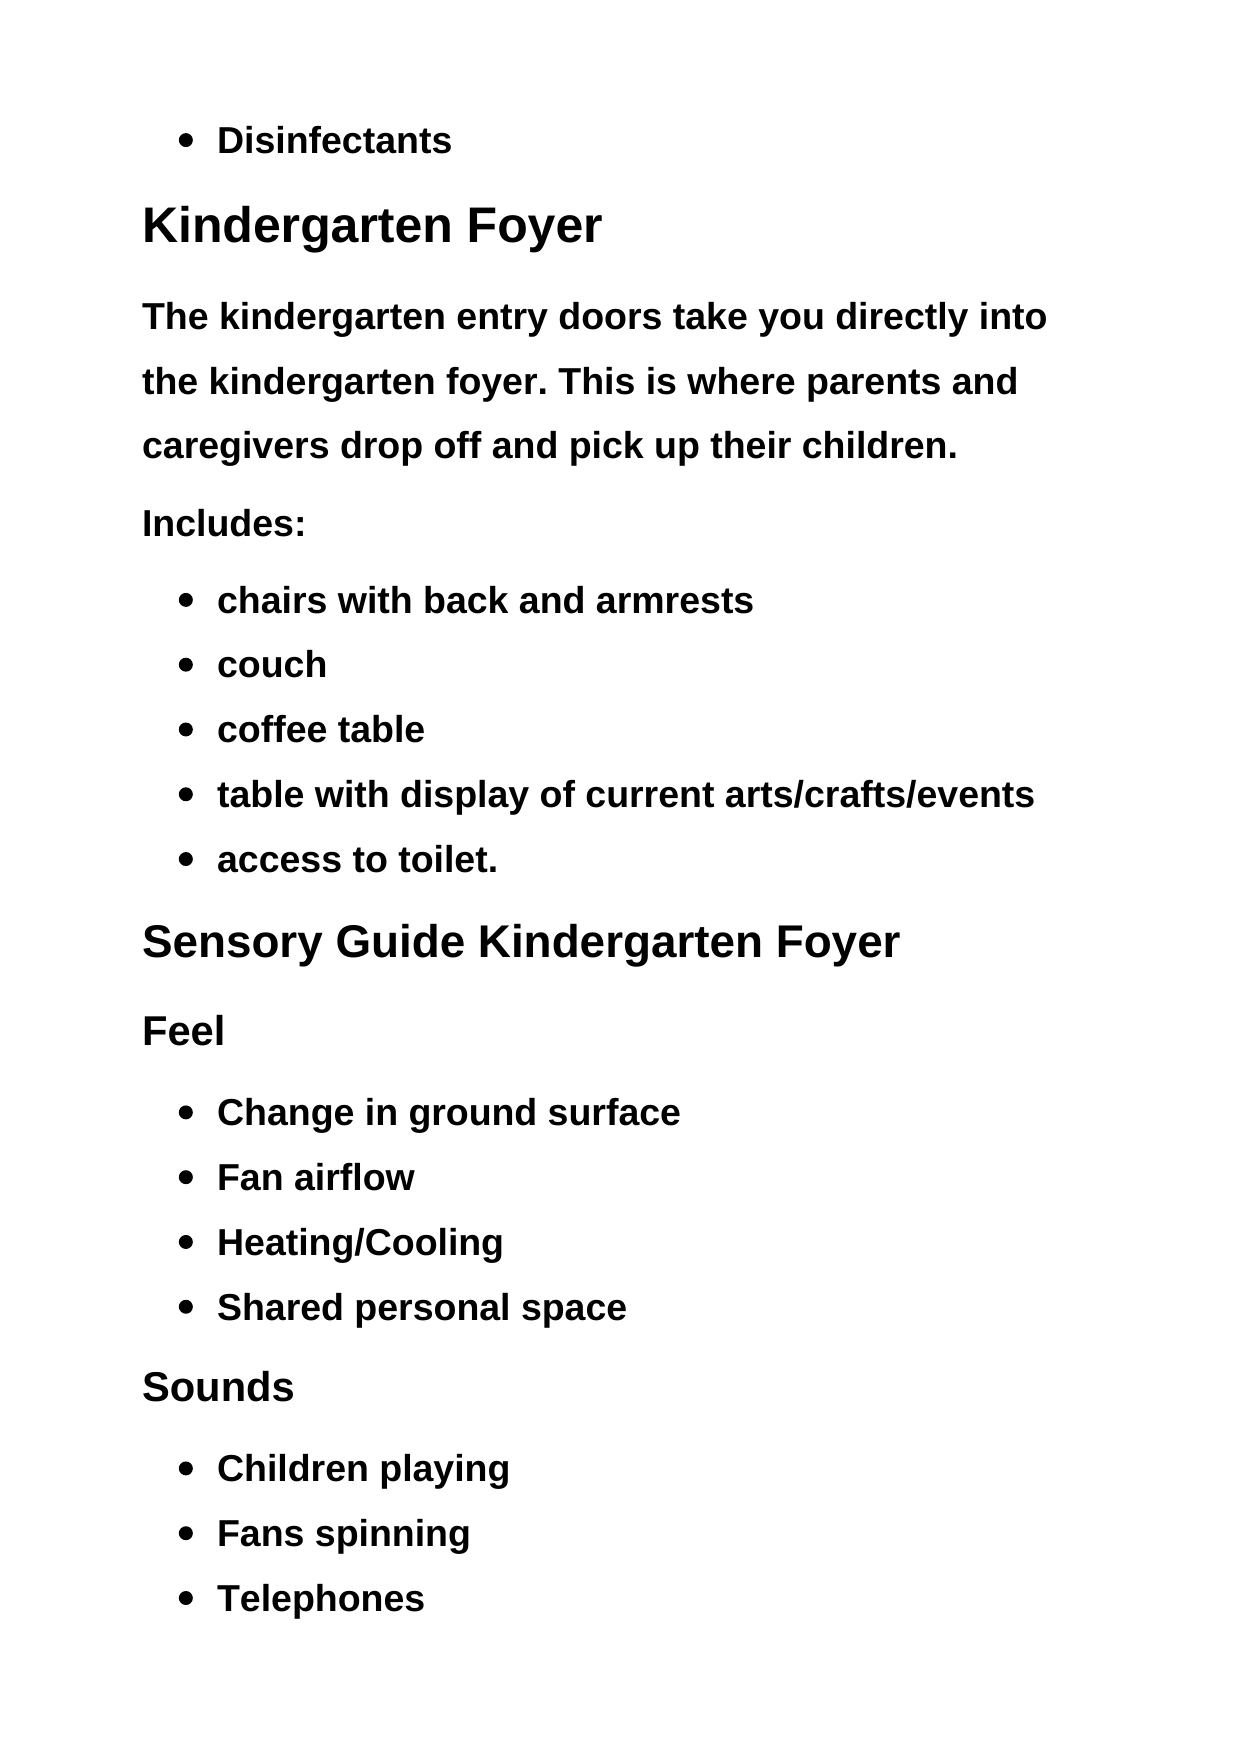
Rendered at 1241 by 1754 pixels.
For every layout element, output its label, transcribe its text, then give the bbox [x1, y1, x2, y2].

subtitle Sounds [142, 1362, 1098, 1410]
list Change in ground surface [179, 1090, 1098, 1133]
list access to toilet. [179, 837, 1098, 880]
list Fan airflow [179, 1155, 1098, 1198]
list Fans spinning [179, 1511, 1098, 1554]
list chairs with back and armrests [179, 578, 1098, 621]
subtitle Sensory Guide Kindergarten Foyer [142, 914, 1098, 967]
list Telephones [179, 1576, 1098, 1619]
list couch [179, 643, 1098, 686]
list Disinfectants [179, 118, 1098, 161]
list Heating/Cooling [179, 1220, 1098, 1263]
subtitle Feel [142, 1006, 1098, 1054]
text The kindergarten entry doors take you directly into the kindergarten foyer. This is where parents and caregivers drop off and pick up their children. [142, 294, 1098, 467]
list Shared personal space [179, 1285, 1098, 1328]
list Children playing [179, 1446, 1098, 1489]
subtitle Kindergarten Foyer [142, 195, 1098, 253]
text Includes: [142, 501, 1098, 544]
list coffee table [179, 707, 1098, 751]
list table with display of current arts/crafts/events [179, 772, 1098, 816]
